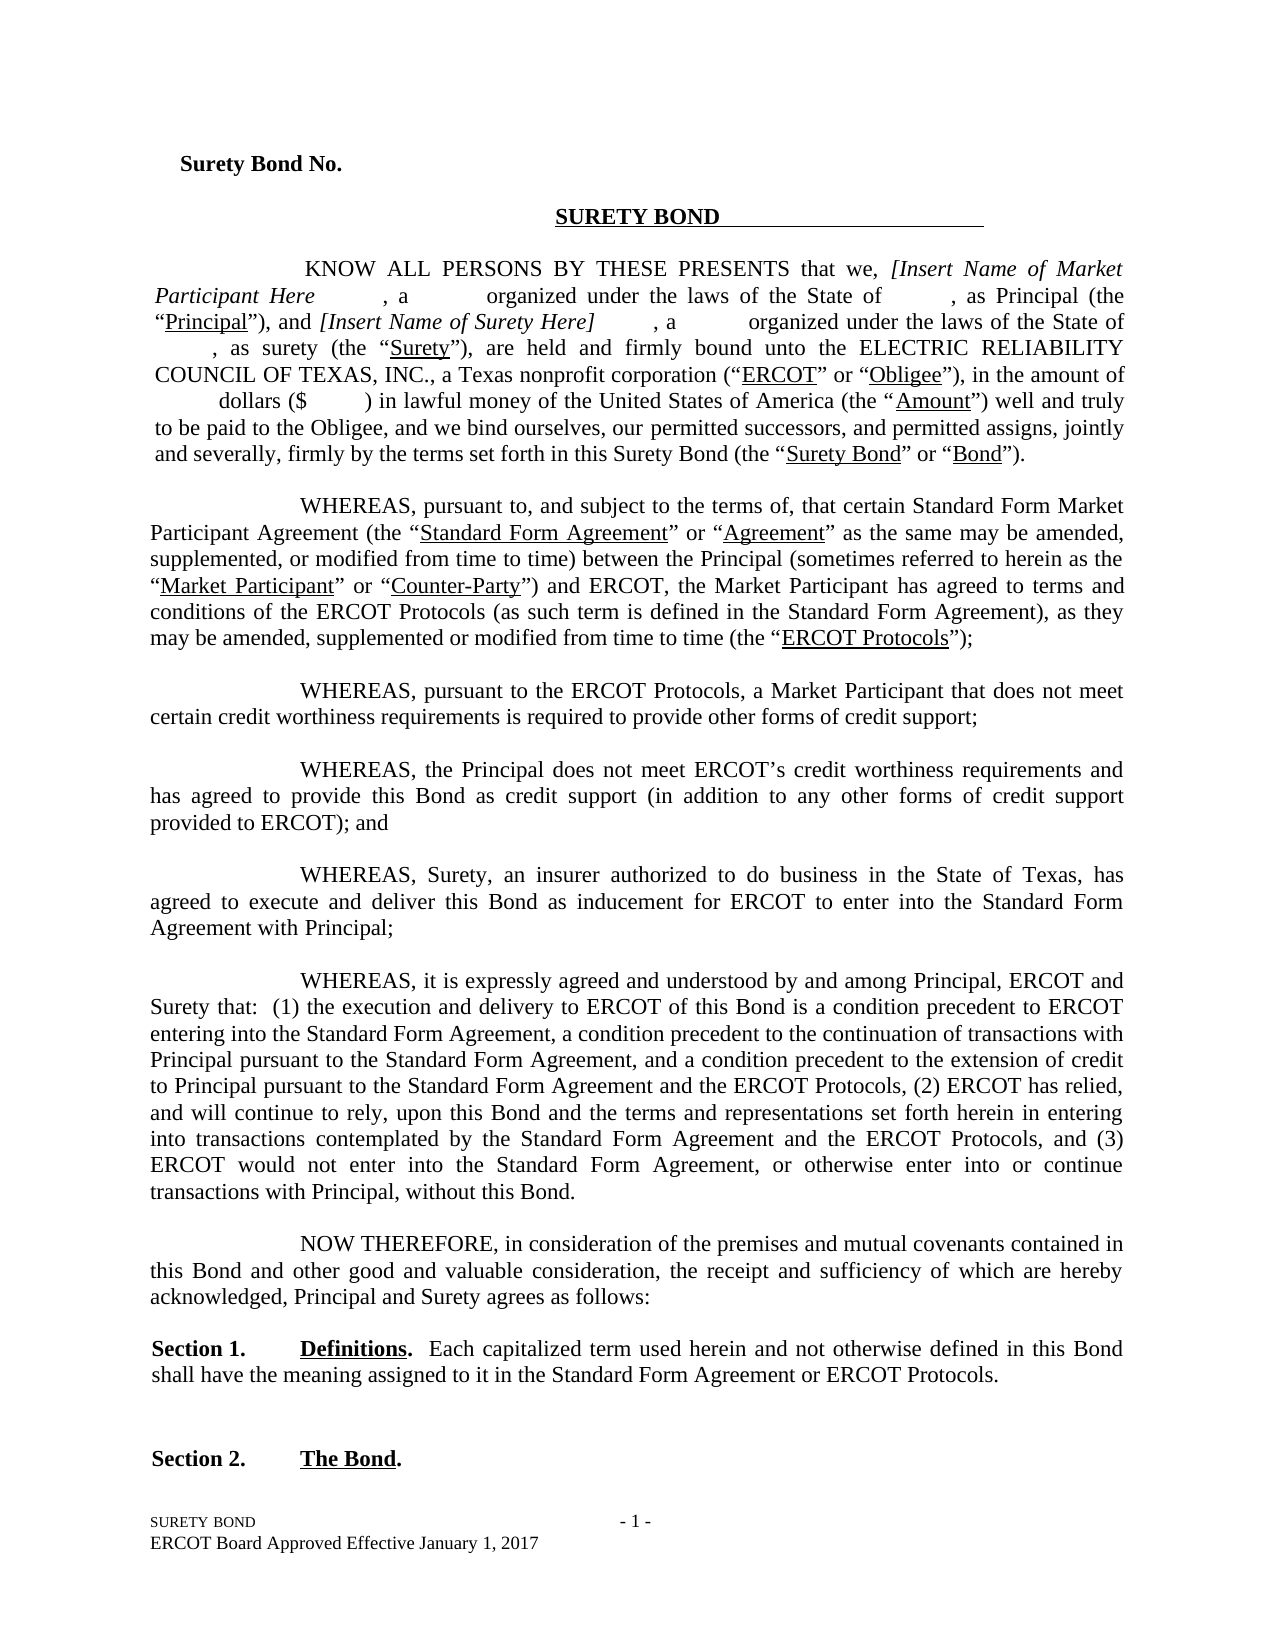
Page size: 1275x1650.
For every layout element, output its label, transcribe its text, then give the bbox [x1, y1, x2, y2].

subtitle The Bond. [151, 1445, 1125, 1471]
text WHEREAS, the Principal does not meet ERCOT’s credit worthiness requirements and has agreed to provide this Bond as credit support (in addition to any other forms of credit support provided to ERCOT); and [150, 756, 1125, 835]
text WHEREAS, Surety, an insurer authorized to do business in the State of Texas, has agreed to execute and deliver this Bond as inducement for ERCOT to enter into the Standard Form Agreement with Principal; [150, 862, 1125, 941]
subtitle Definitions. Each capitalized term used herein and not otherwise defined in this Bond shall have the meaning assigned to it in the Standard Form Agreement or ERCOT Protocols. [151, 1334, 1125, 1387]
text SURETY BOND [150, 203, 1125, 229]
text WHEREAS, it is expressly agreed and understood by and among Principal, ERCOT and Surety that: (1) the execution and delivery to ERCOT of this Bond is a condition precedent to ERCOT entering into the Standard Form Agreement, a condition precedent to the continuation of transactions with Principal pursuant to the Standard Form Agreement, and a condition precedent to the extension of credit to Principal pursuant to the Standard Form Agreement and the ERCOT Protocols, (2) ERCOT has relied, and will continue to rely, upon this Bond and the terms and representations set forth herein in entering into transactions contemplated by the Standard Form Agreement and the ERCOT Protocols, and (3) ERCOT would not enter into the Standard Form Agreement, or otherwise enter into or continue transactions with Principal, without this Bond. [150, 967, 1125, 1204]
text KNOW ALL PERSONS BY THESE PRESENTS that we, [Insert Name of Market Participant Here , a organized under the laws of the State of , as Principal (the “Principal”), and [Insert Name of Surety Here] , a organized under the laws of the State of , as surety (the “Surety”), are held and firmly bound unto the ELECTRIC RELIABILITY COUNCIL OF TEXAS, INC., a Texas nonprofit corporation (“ERCOT” or “Obligee”), in the amount of dollars ($ ) in lawful money of the United States of America (the “Amount”) well and truly to be paid to the Obligee, and we bind ourselves, our permitted successors, and permitted assigns, jointly and severally, firmly by the terms set forth in this Surety Bond (the “Surety Bond” or “Bond”). [154, 255, 1125, 466]
text NOW THEREFORE, in consideration of the premises and mutual covenants contained in this Bond and other good and valuable consideration, the receipt and sufficiency of which are hereby acknowledged, Principal and Surety agrees as follows: [150, 1231, 1125, 1309]
text Surety Bond No. [180, 150, 1125, 176]
text WHEREAS, pursuant to, and subject to the terms of, that certain Standard Form Market Participant Agreement (the “Standard Form Agreement” or “Agreement” as the same may be amended, supplemented, or modified from time to time) between the Principal (sometimes referred to herein as the “Market Participant” or “Counter-Party”) and ERCOT, the Market Participant has agreed to terms and conditions of the ERCOT Protocols (as such term is defined in the Standard Form Agreement), as they may be amended, supplemented or modified from time to time (the “ERCOT Protocols”); [150, 493, 1125, 651]
text WHEREAS, pursuant to the ERCOT Protocols, a Market Participant that does not meet certain credit worthiness requirements is required to provide other forms of credit support; [150, 677, 1125, 730]
